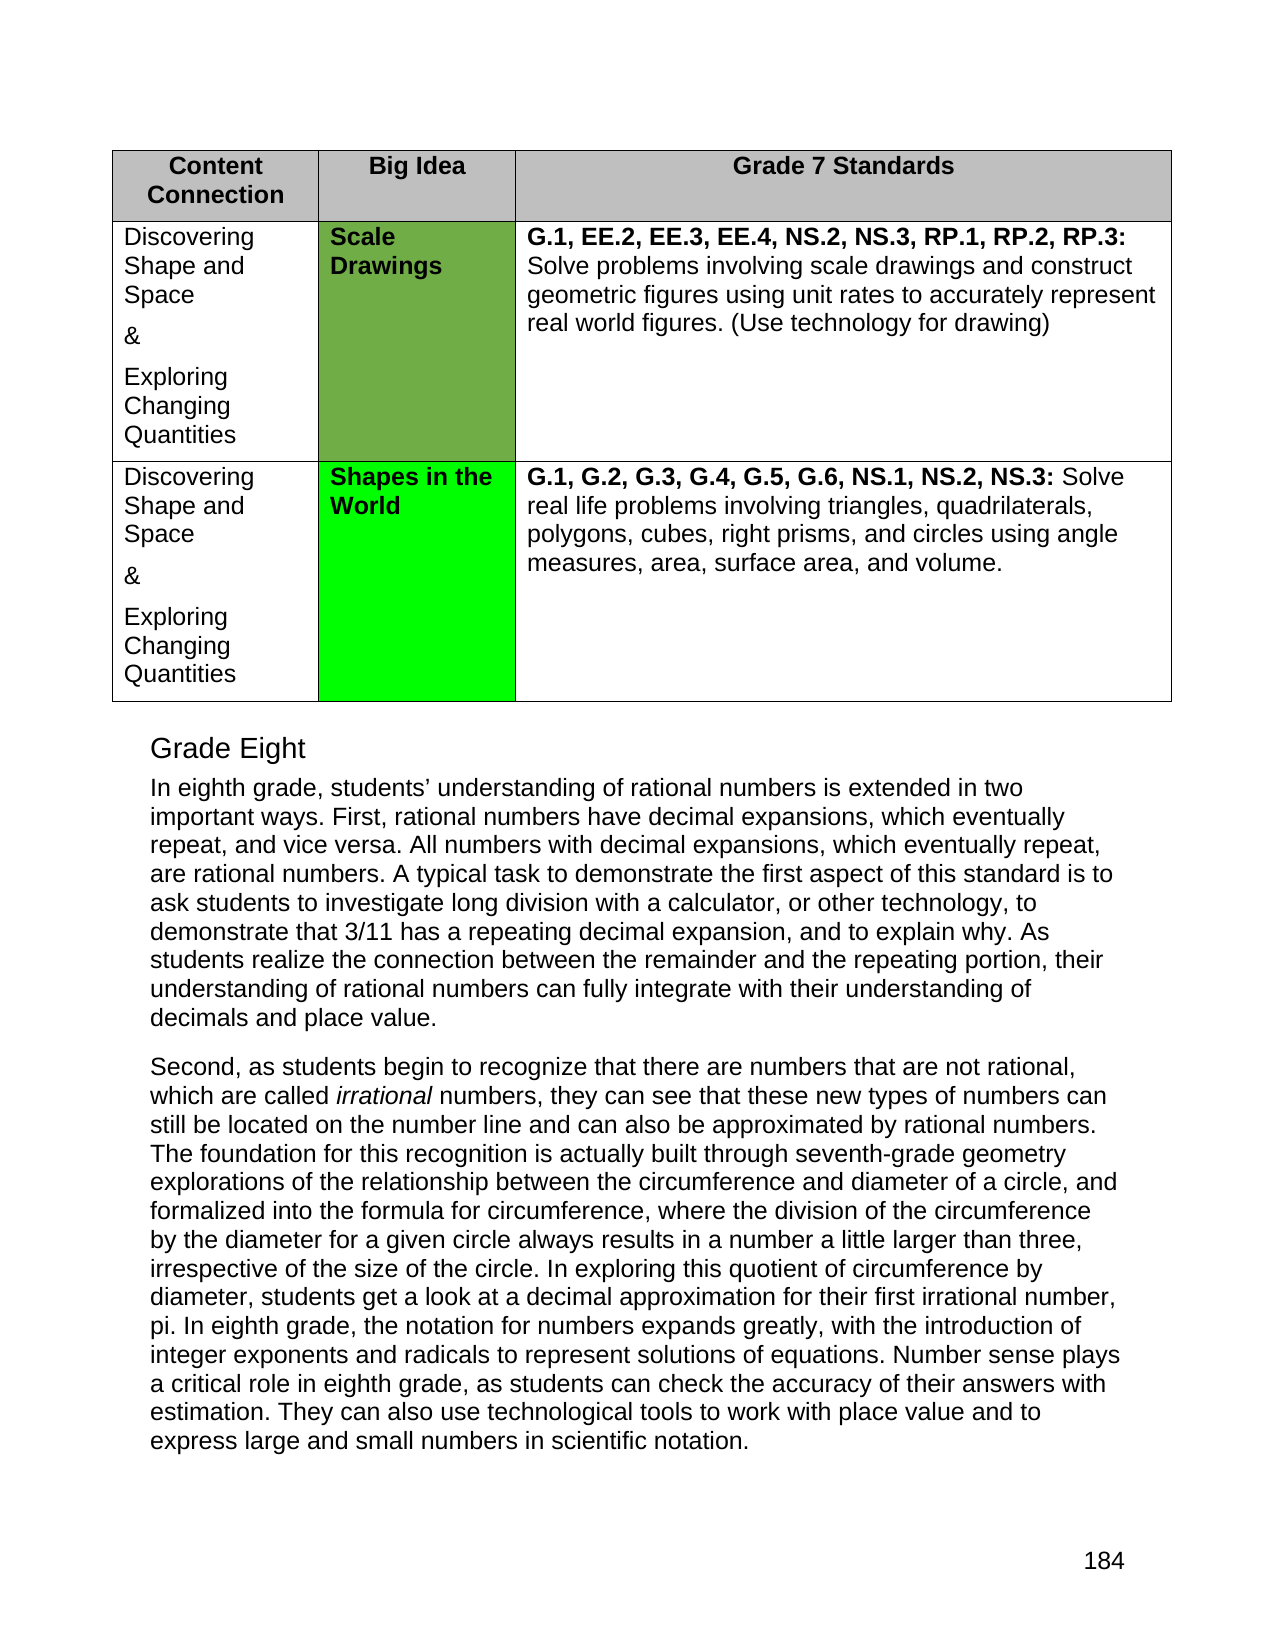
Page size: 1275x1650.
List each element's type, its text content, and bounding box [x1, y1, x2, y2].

table_cell G.1, EE.2, EE.3, EE.4, NS.2, NS.3, RP.1, RP.2, RP.3: Solve problems involving scale drawings and construct geometric figures using unit rates to accurately represent real world figures. (Use technology for drawing) [516, 222, 1171, 461]
table_cell Discovering Shape and Space & Exploring Changing Quantities [113, 462, 318, 701]
table_cell Discovering Shape and Space & Exploring Changing Quantities [113, 222, 318, 461]
table_cell Shapes in the World [319, 462, 515, 701]
table_header Grade 7 Standards [516, 151, 1171, 221]
table_header Content Connection [113, 151, 318, 221]
text In eighth grade, students’ understanding of rational numbers is extended in two important ways. First, rational numbers have decimal expansions, which eventually repeat, and vice versa. All numbers with decimal expansions, which eventually repeat, are rational numbers. A typical task to demonstrate the first aspect of this standard is to ask students to investigate long division with a calculator, or other technology, to demonstrate that 3/11 has a repeating decimal expansion, and to explain why. As students realize the connection between the remainder and the repeating portion, their understanding of rational numbers can fully integrate with their understanding of decimals and place value. [150, 773, 1125, 1031]
table_cell G.1, G.2, G.3, G.4, G.5, G.6, NS.1, NS.2, NS.3: Solve real life problems involving triangles, quadrilaterals, polygons, cubes, right prisms, and circles using angle measures, area, surface area, and volume. [516, 462, 1171, 701]
text Second, as students begin to recognize that there are numbers that are not rational, which are called irrational numbers, they can see that these new types of numbers can still be located on the number line and can also be approximated by rational numbers. The foundation for this recognition is actually built through seventh-grade geometry explorations of the relationship between the circumference and diameter of a circle, and formalized into the formula for circumference, where the division of the circumference by the diameter for a given circle always results in a number a little larger than three, irrespective of the size of the circle. In exploring this quotient of circumference by diameter, students get a look at a decimal approximation for their first irrational number, pi. In eighth grade, the notation for numbers expands greatly, with the introduction of integer exponents and radicals to represent solutions of equations. Number sense plays a critical role in eighth grade, as students can check the accuracy of their answers with estimation. They can also use technological tools to work with place value and to express large and small numbers in scientific notation. [150, 1052, 1125, 1455]
table_cell Scale Drawings [319, 222, 515, 461]
table_header Big Idea [319, 151, 515, 221]
subtitle Grade Eight [150, 731, 1125, 764]
